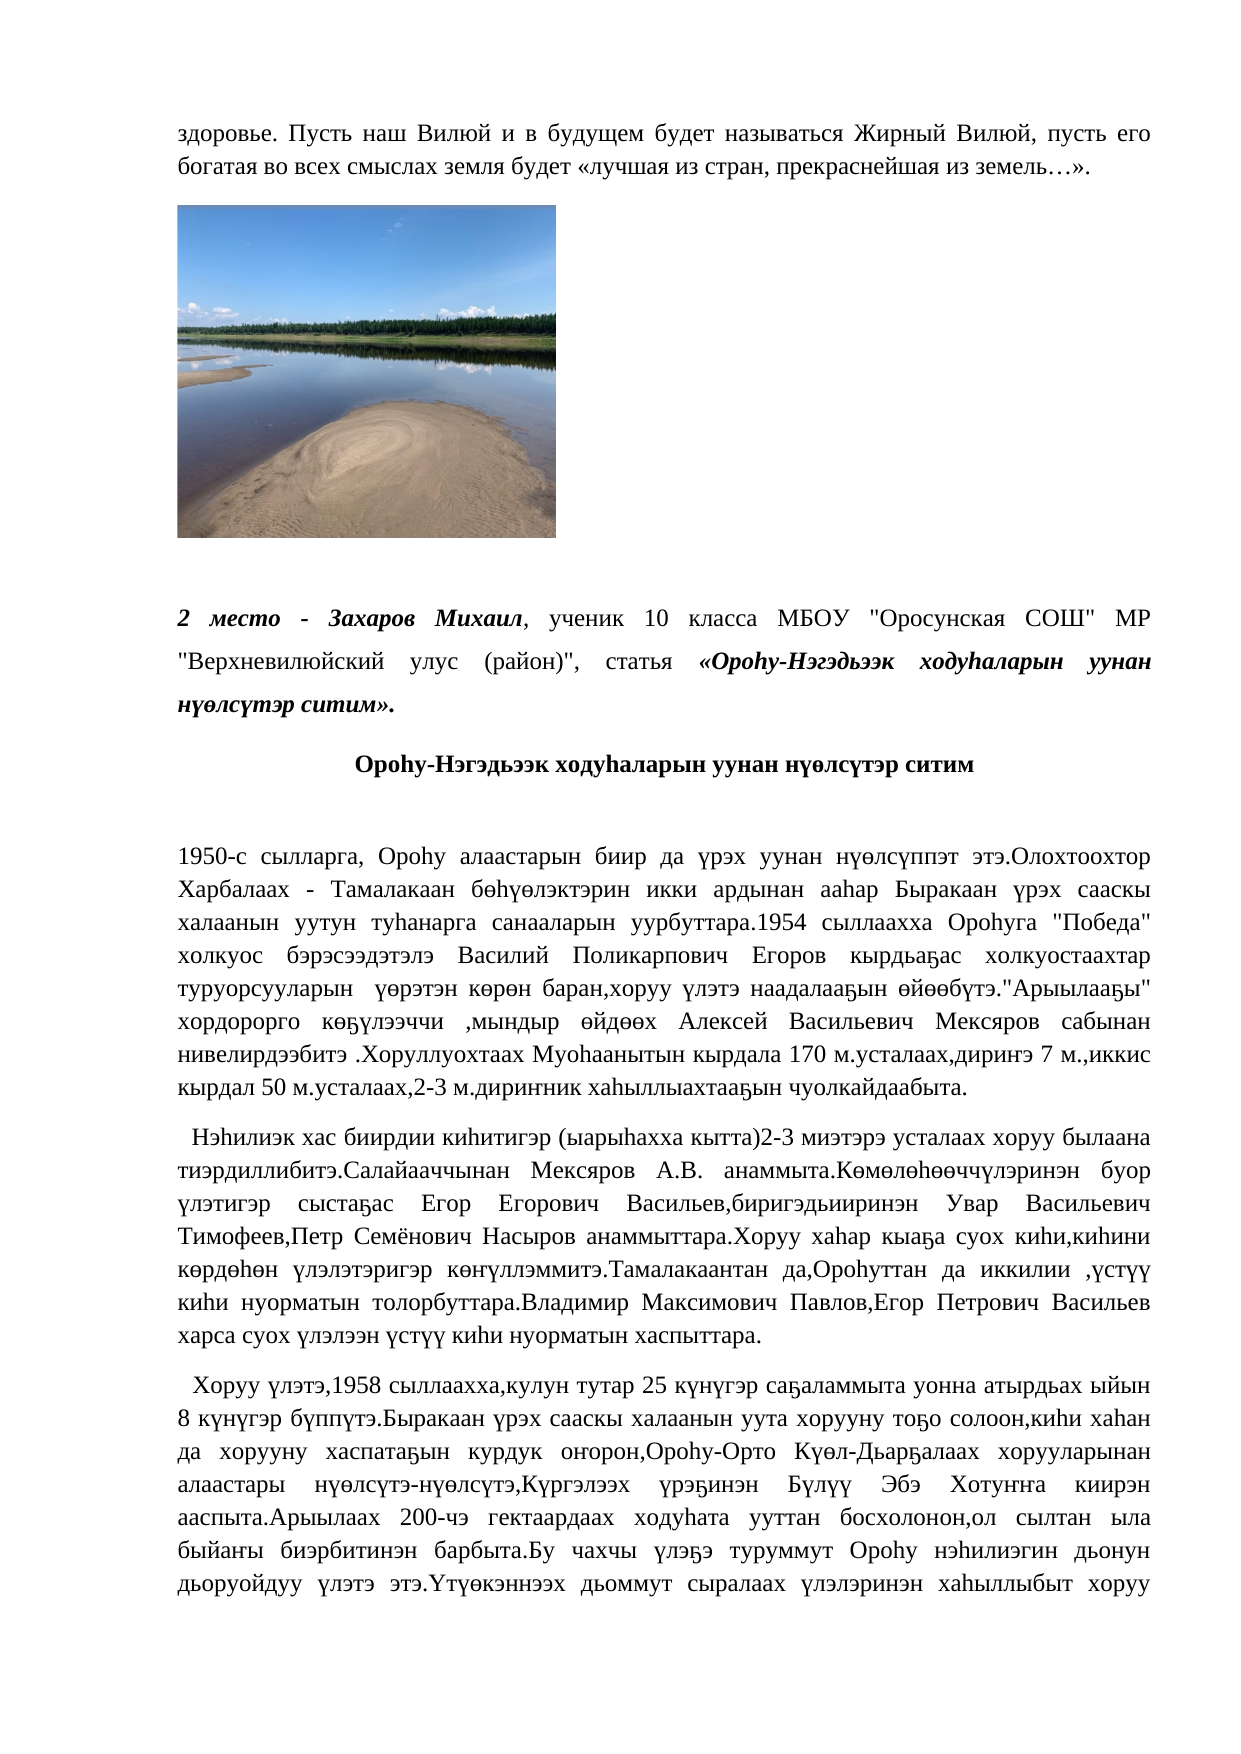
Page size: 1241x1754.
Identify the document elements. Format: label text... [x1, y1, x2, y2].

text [177, 1370, 1152, 1597]
text 2 место - Захаров Михаил, ученик 10 класса МБОУ "Оросунская СОШ" МР "Верхневилюйский улус (район)", статья «Ороһу-Нэгэдьээк ходуһаларын уунан нүөлсүтэр ситим». [177, 603, 1152, 718]
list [177, 118, 1152, 180]
text Ороһу-Нэгэдьээк ходуһаларын уунан нүөлсүтэр ситим [177, 749, 1152, 778]
text Нэһилиэк хас биирдии киһитигэр (ыарыһахха кытта)2-3 миэтэрэ усталаах хоруу былаана тиэрдиллибитэ.Салайааччынан Мексяров А.В. анаммыта.Көмөлөһөөччүлэринэн буор үлэтигэр сыстаҕас Егор Егорович Васильев,биригэдьииринэн Увар Васильевич Тимофеев,Петр Семёнович Насыров анаммыттара.Хоруу хаһар кыаҕа суох киһи,киһини көрдөһөн үлэлэтэригэр көҥүллэммитэ.Тамалакаантан да,Ороһуттан да иккилии ,үстүү киһи нуорматын толорбуттара.Владимир Максимович Павлов,Егор Петрович Васильев харса суох үлэлээн үстүү киһи нуорматын хаспыттара. [177, 1122, 1152, 1349]
picture [177, 205, 556, 538]
text 1950-с сылларга, Ороһу алаастарын биир да үрэх уунан нүөлсүппэт этэ.Олохтоохтор Харбалаах - Тамалакаан бөһүөлэктэрин икки ардынан ааһар Быракаан үрэх сааскы халаанын уутун туһанарга санааларын уурбуттара.1954 сыллаахха Ороһуга "Победа" холкуос бэрэсээдэтэлэ Василий Поликарпович Егоров кырдьаҕас холкуостаахтар туруорсууларын үөрэтэн көрөн баран,хоруу үлэтэ наадалааҕын өйөөбүтэ."Арыылааҕы" хордорорго көҕүлээччи ,мындыр өйдөөх Алексей Васильевич Мексяров сабынан нивелирдээбитэ .Хоруллуохтаах Муоһаанытын кырдала 170 м.усталаах,дириҥэ 7 м.,иккис кырдал 50 м.усталаах,2-3 м.дириҥник хаһыллыахтааҕын чуолкайдаабыта. [177, 841, 1152, 1101]
